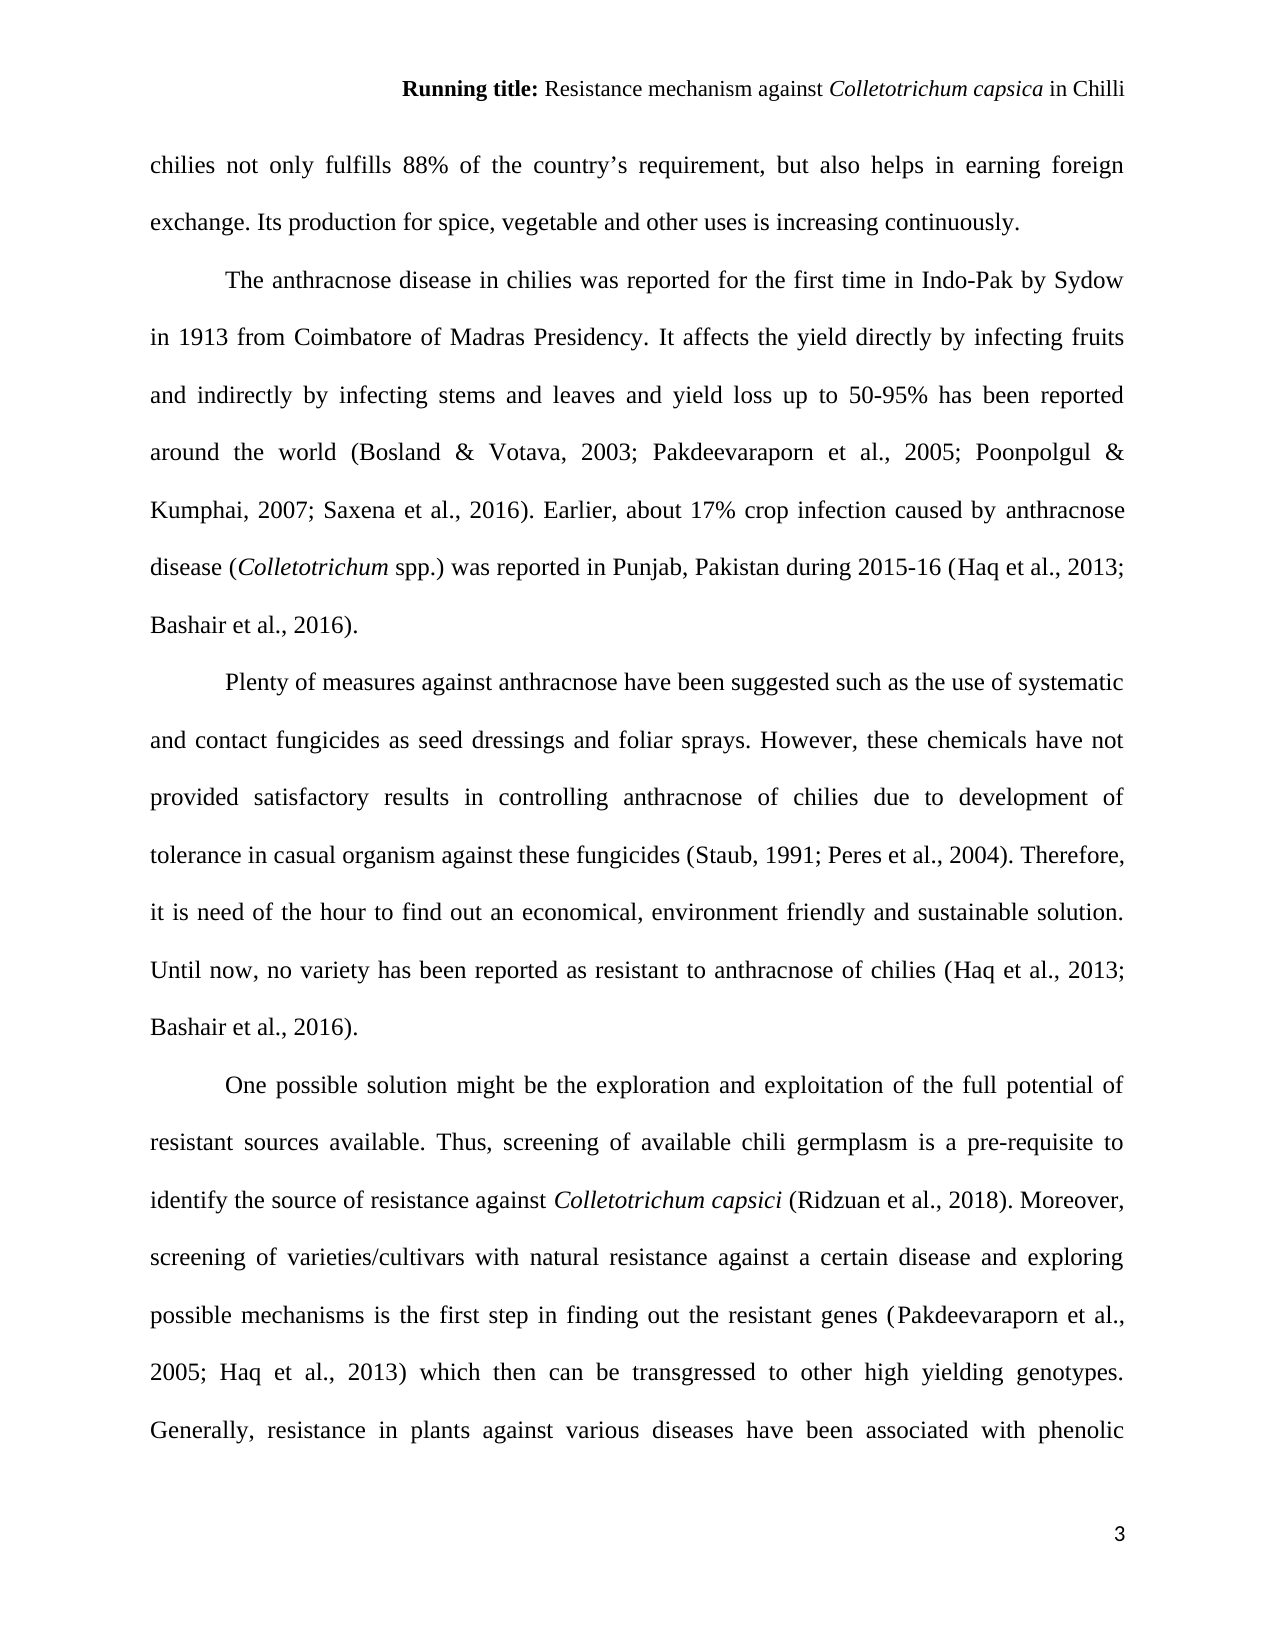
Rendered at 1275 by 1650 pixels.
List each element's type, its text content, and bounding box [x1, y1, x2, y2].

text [150, 150, 1125, 236]
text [150, 1070, 1125, 1444]
text The anthracnose disease in chilies was reported for the first time in Indo-Pak by Sydow in 1913 from Coimbatore of Madras Presidency. It affects the yield directly by infecting fruits and indirectly by infecting stems and leaves and yield loss up to 50-95% has been reported around the world (Bosland & Votava, 2003; Pakdeevaraporn et al., 2005; Poonpolgul & Kumphai, 2007; Saxena et al., 2016). Earlier, about 17% crop infection caused by anthracnose disease (Colletotrichum spp.) was reported in Punjab, Pakistan during 2015-16 (Haq et al., 2013; Bashair et al., 2016). [150, 265, 1125, 639]
text Plenty of measures against anthracnose have been suggested such as the use of systematic and contact fungicides as seed dressings and foliar sprays. However, these chemicals have not provided satisfactory results in controlling anthracnose of chilies due to development of tolerance in casual organism against these fungicides (Staub, 1991; Peres et al., 2004). Therefore, it is need of the hour to find out an economical, environment friendly and sustainable solution. Until now, no variety has been reported as resistant to anthracnose of chilies (Haq et al., 2013; Bashair et al., 2016). [150, 667, 1125, 1041]
